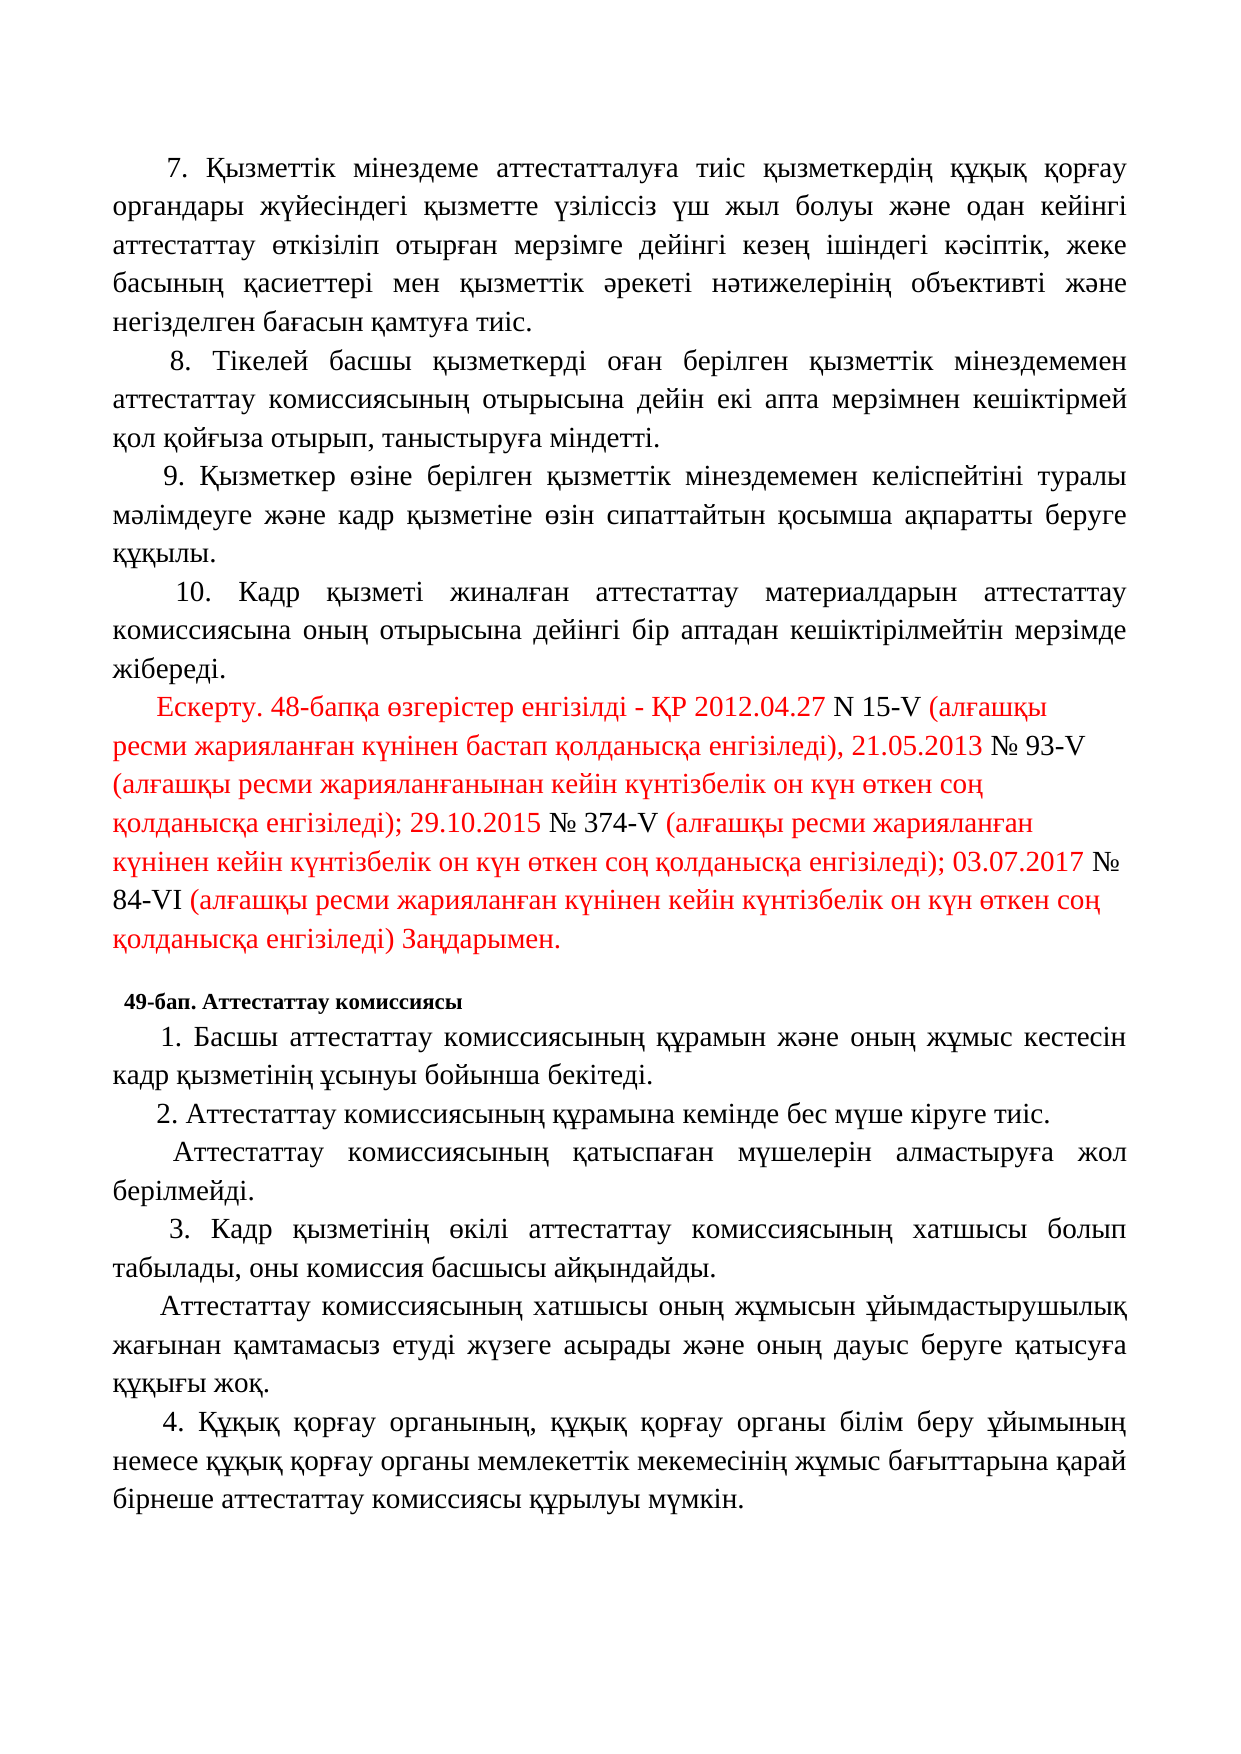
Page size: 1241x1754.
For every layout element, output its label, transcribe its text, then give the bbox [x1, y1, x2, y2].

text 9. Қызметкер өзіне берілген қызметтік мінездемемен келіспейтіні туралы мәлімдеуге және кадр қызметіне өзін сипаттайтын қосымша ақпаратты беруге құқылы. [112, 458, 1128, 569]
text 49-бап. Аттестаттау комиссиясы [112, 988, 1128, 1015]
text 4. Құқық қорғау органының, құқық қорғау органы білім беру ұйымының немесе құқық қорғау органы мемлекеттік мекемесінің жұмыс бағыттарына қарай бірнеше аттестаттау комиссиясы құрылуы мүмкін. [112, 1404, 1128, 1515]
text 1. Басшы аттестаттау комиссиясының құрамын және оның жұмыс кестесін кадр қызметінің ұсынуы бойынша бекітеді. [112, 1019, 1128, 1091]
text Ескерту. 48-бапқа өзгерістер енгізілді - ҚР 2012.04.27 N 15-V (алғашқы ресми жарияланған күнінен бастап қолданысқа енгізіледі), 21.05.2013 № 93-V (алғашқы ресми жарияланғанынан кейін күнтізбелік он күн өткен соң қолданысқа енгізіледі); 29.10.2015 № 374-V (алғашқы ресми жарияланған күнінен кейін күнтізбелік он күн өткен соң қолданысқа енгізіледі); 03.07.2017 № 84-VI (алғашқы ресми жарияланған күнінен кейін күнтізбелік он күн өткен соң қолданысқа енгізіледі) Заңдарымен. [112, 689, 1128, 984]
text 7. Қызметтік мінездеме аттестатталуға тиіс қызметкердің құқық қорғау органдары жүйесіндегі қызметте үзіліссіз үш жыл болуы және одан кейінгі аттестаттау өткізіліп отырған мерзімге дейінгі кезең ішіндегі кәсіптік, жеке басының қасиеттері мен қызметтік әрекеті нәтижелерінің объективті және негізделген бағасын қамтуға тиіс. [112, 150, 1128, 338]
text 8. Тікелей басшы қызметкерді оған берілген қызметтік мінездемемен аттестаттау комиссиясының отырысына дейін екі апта мерзімнен кешіктірмей қол қойғыза отырып, таныстыруға міндетті. [112, 343, 1128, 453]
text 3. Кадр қызметінің өкілі аттестаттау комиссиясының хатшысы болып табылады, оны комиссия басшысы айқындайды. [112, 1211, 1128, 1283]
text 10. Кадр қызметі жиналған аттестаттау материалдарын аттестаттау комиссиясына оның отырысына дейінгі бір аптадан кешіктірілмейтін мерзімде жібереді. [112, 574, 1128, 684]
text Аттестаттау комиссиясының қатыспаған мүшелерін алмастыруға жол берілмейді. [112, 1134, 1128, 1206]
text 2. Аттестаттау комиссиясының құрамына кемінде бес мүше кіруге тиіс. [112, 1096, 1128, 1129]
text Аттестаттау комиссиясының хатшысы оның жұмысын ұйымдастырушылық жағынан қамтамасыз етуді жүзеге асырады және оның дауыс беруге қатысуға құқығы жоқ. [112, 1288, 1128, 1399]
